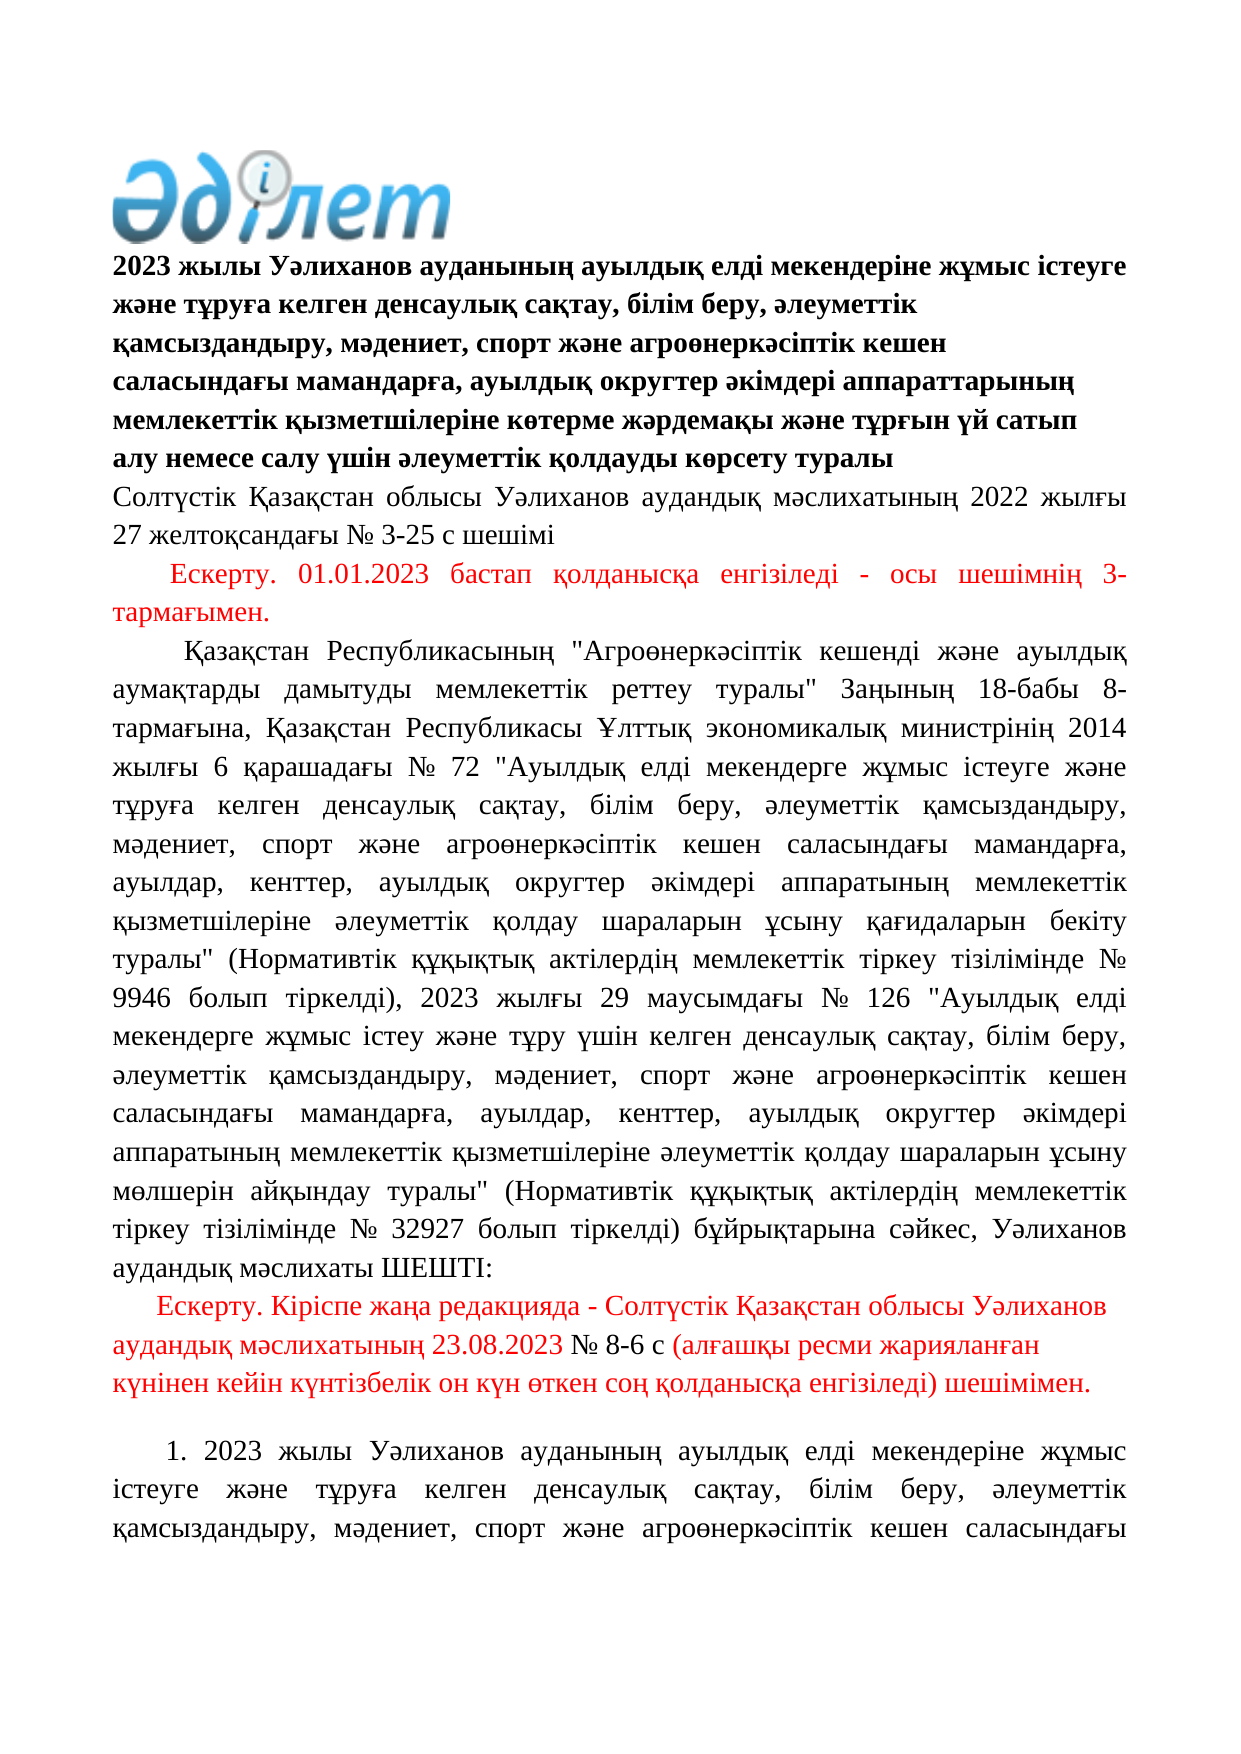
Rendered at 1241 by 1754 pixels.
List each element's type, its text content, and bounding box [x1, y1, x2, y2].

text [112, 1433, 1128, 1543]
text 2023 жылы Уәлиханов ауданының ауылдық елді мекендеріне жұмыс істеуге және тұруға келген денсаулық сақтау, білім беру, әлеуметтік қамсыздандыру, мәдениет, спорт және агроөнеркәсіптік кешен саласындағы мамандарға, ауылдық округтер әкімдері аппараттарының мемлекеттік қызметшілеріне көтерме жәрдемақы және тұрғын үй сатып алу немесе салу үшін әлеуметтік қолдауды көрсету туралы [112, 248, 1128, 474]
picture [112, 150, 451, 244]
text Солтүстік Қазақстан облысы Уәлиханов аудандық мәслихатының 2022 жылғы 27 желтоқсандағы № 3-25 c шешімі [112, 479, 1128, 551]
text Ескерту. 01.01.2023 бастап қолданысқа енгізіледі - осы шешімнің 3-тармағымен. [112, 556, 1128, 628]
text Қазақстан Республикасының "Агроөнеркәсіптік кешенді және ауылдық аумақтарды дамытуды мемлекеттік реттеу туралы" Заңының 18-бабы 8-тармағына, Қазақстан Республикасы Ұлттық экономикалық министрінің 2014 жылғы 6 қарашадағы № 72 "Ауылдық елдi мекендерге жұмыс iстеуге және тұруға келген денсаулық сақтау, бiлiм беру, әлеуметтiк қамсыздандыру, мәдениет, спорт және агроөнеркәсіптік кешен саласындағы мамандарға, ауылдар, кенттер, ауылдық округтер әкімдері аппаратының мемлекеттік қызметшілеріне әлеуметтiк қолдау шараларын ұсыну қағидаларын бекіту туралы" (Нормативтік құқықтық актілердің мемлекеттік тіркеу тізілімінде № 9946 болып тіркелді), 2023 жылғы 29 маусымдағы № 126 "Ауылдық елді мекендерге жұмыс істеу және тұру үшін келген денсаулық сақтау, білім беру, әлеуметтік қамсыздандыру, мәдениет, спорт және агроөнеркәсіптік кешен саласындағы мамандарға, ауылдар, кенттер, ауылдық округтер әкімдері аппаратының мемлекеттік қызметшілеріне әлеуметтік қолдау шараларын ұсыну мөлшерін айқындау туралы" (Нормативтік құқықтық актілердің мемлекеттік тіркеу тізілімінде № 32927 болып тіркелді) бұйрықтарына сәйкес, Уәлиханов аудандық мәслихаты ШЕШТІ: [112, 633, 1128, 1283]
text Ескерту. Кіріспе жаңа редакцияда - Солтүстік Қазақстан облысы Уәлиханов аудандық мәслихатының 23.08.2023 № 8-6 с (алғашқы ресми жарияланған күнінен кейін күнтізбелік он күн өткен соң қолданысқа енгізіледі) шешімімен. [112, 1288, 1128, 1429]
